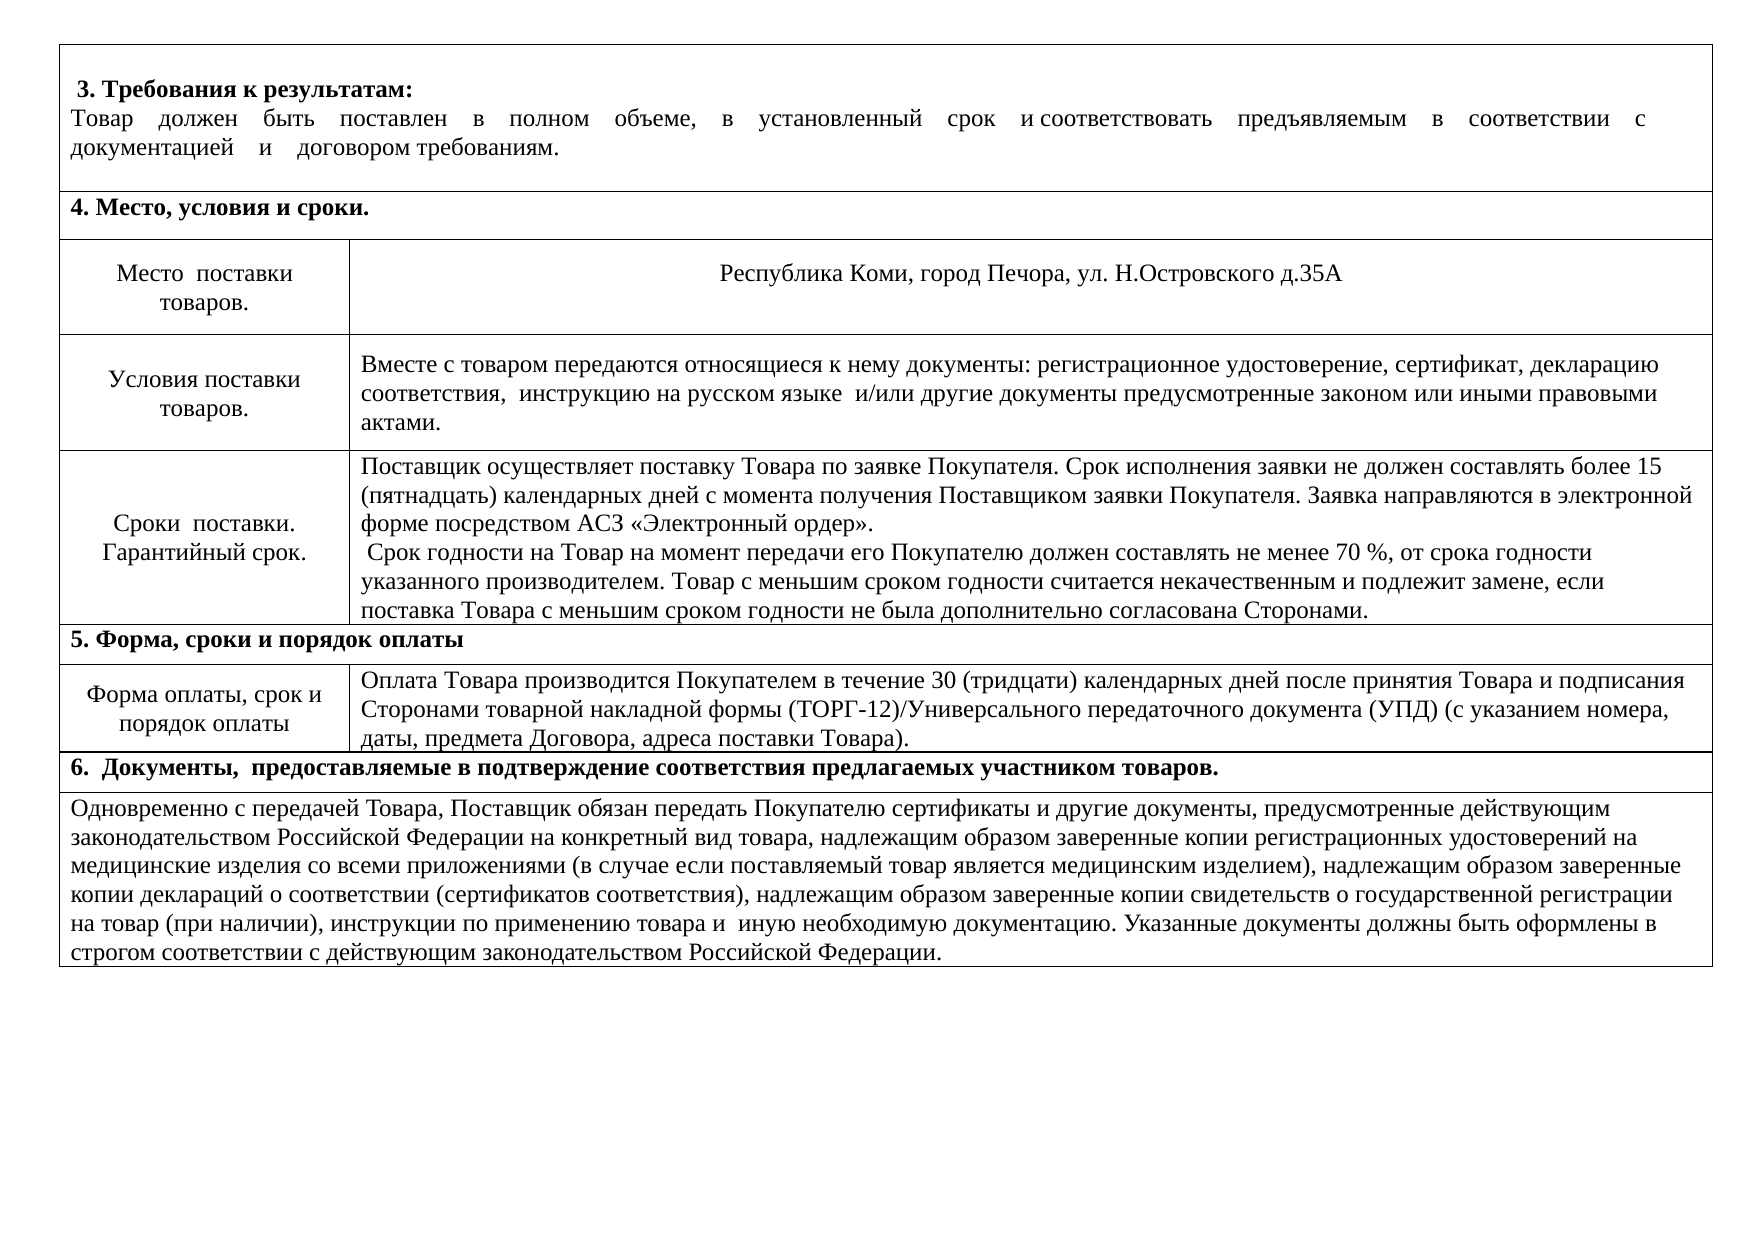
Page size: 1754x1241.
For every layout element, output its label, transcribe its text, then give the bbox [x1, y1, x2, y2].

table_cell Республика Коми, город Печора, ул. Н.Островского д.35А [350, 240, 1712, 334]
table_header 3. Требования к результатам: Товар должен быть поставлен в полном объеме, в установленный срок и соответствовать предъявляемым в соответствии с документацией и договором требованиям. [60, 45, 1712, 191]
table_cell Поставщик осуществляет поставку Товара по заявке Покупателя. Срок исполнения заявки не должен составлять более 15 (пятнадцать) календарных дней с момента получения Поставщиком заявки Покупателя. Заявка направляются в электронной форме посредством АСЗ «Электронный ордер». Срок годности на Товар на момент передачи его Покупателю должен составлять не менее 70 %, от срока годности указанного производителем. Товар с меньшим сроком годности считается некачественным и подлежит замене, если поставка Товара с меньшим сроком годности не была дополнительно согласована Сторонами. [350, 451, 1712, 623]
table_cell 4. Место, условия и сроки. [60, 192, 1712, 239]
table_cell Оплата Товара производится Покупателем в течение 30 (тридцати) календарных дней после принятия Товара и подписания Сторонами товарной накладной формы (ТОРГ-12)/Универсального передаточного документа (УПД) (с указанием номера, даты, предмета Договора, адреса поставки Товара). [350, 665, 1712, 751]
table_cell Условия поставки товаров. [60, 335, 349, 450]
table_cell Одновременно с передачей Товара, Поставщик обязан передать Покупателю сертификаты и другие документы, предусмотренные действующим законодательством Российской Федерации на конкретный вид товара, надлежащим образом заверенные копии регистрационных удостоверений на медицинские изделия со всеми приложениями (в случае если поставляемый товар является медицинским изделием), надлежащим образом заверенные копии деклараций о соответствии (сертификатов соответствия), надлежащим образом заверенные копии свидетельств о государственной регистрации на товар (при наличии), инструкции по применению товара и иную необходимую документацию. Указанные документы должны быть оформлены в строгом соответствии с действующим законодательством Российской Федерации. [60, 793, 1712, 966]
table_cell Сроки поставки. Гарантийный срок. [60, 451, 349, 623]
table_cell Форма оплаты, срок и порядок оплаты [60, 665, 349, 751]
table_cell 5. Форма, сроки и порядок оплаты [60, 625, 1712, 664]
table_cell 6. Документы, предоставляемые в подтверждение соответствия предлагаемых участником товаров. [60, 753, 1712, 792]
table_cell Место поставки товаров. [60, 240, 349, 334]
table_cell Вместе с товаром передаются относящиеся к нему документы: регистрационное удостоверение, сертификат, декларацию соответствия, инструкцию на русском языке и/или другие документы предусмотренные законом или иными правовыми актами. [350, 335, 1712, 450]
